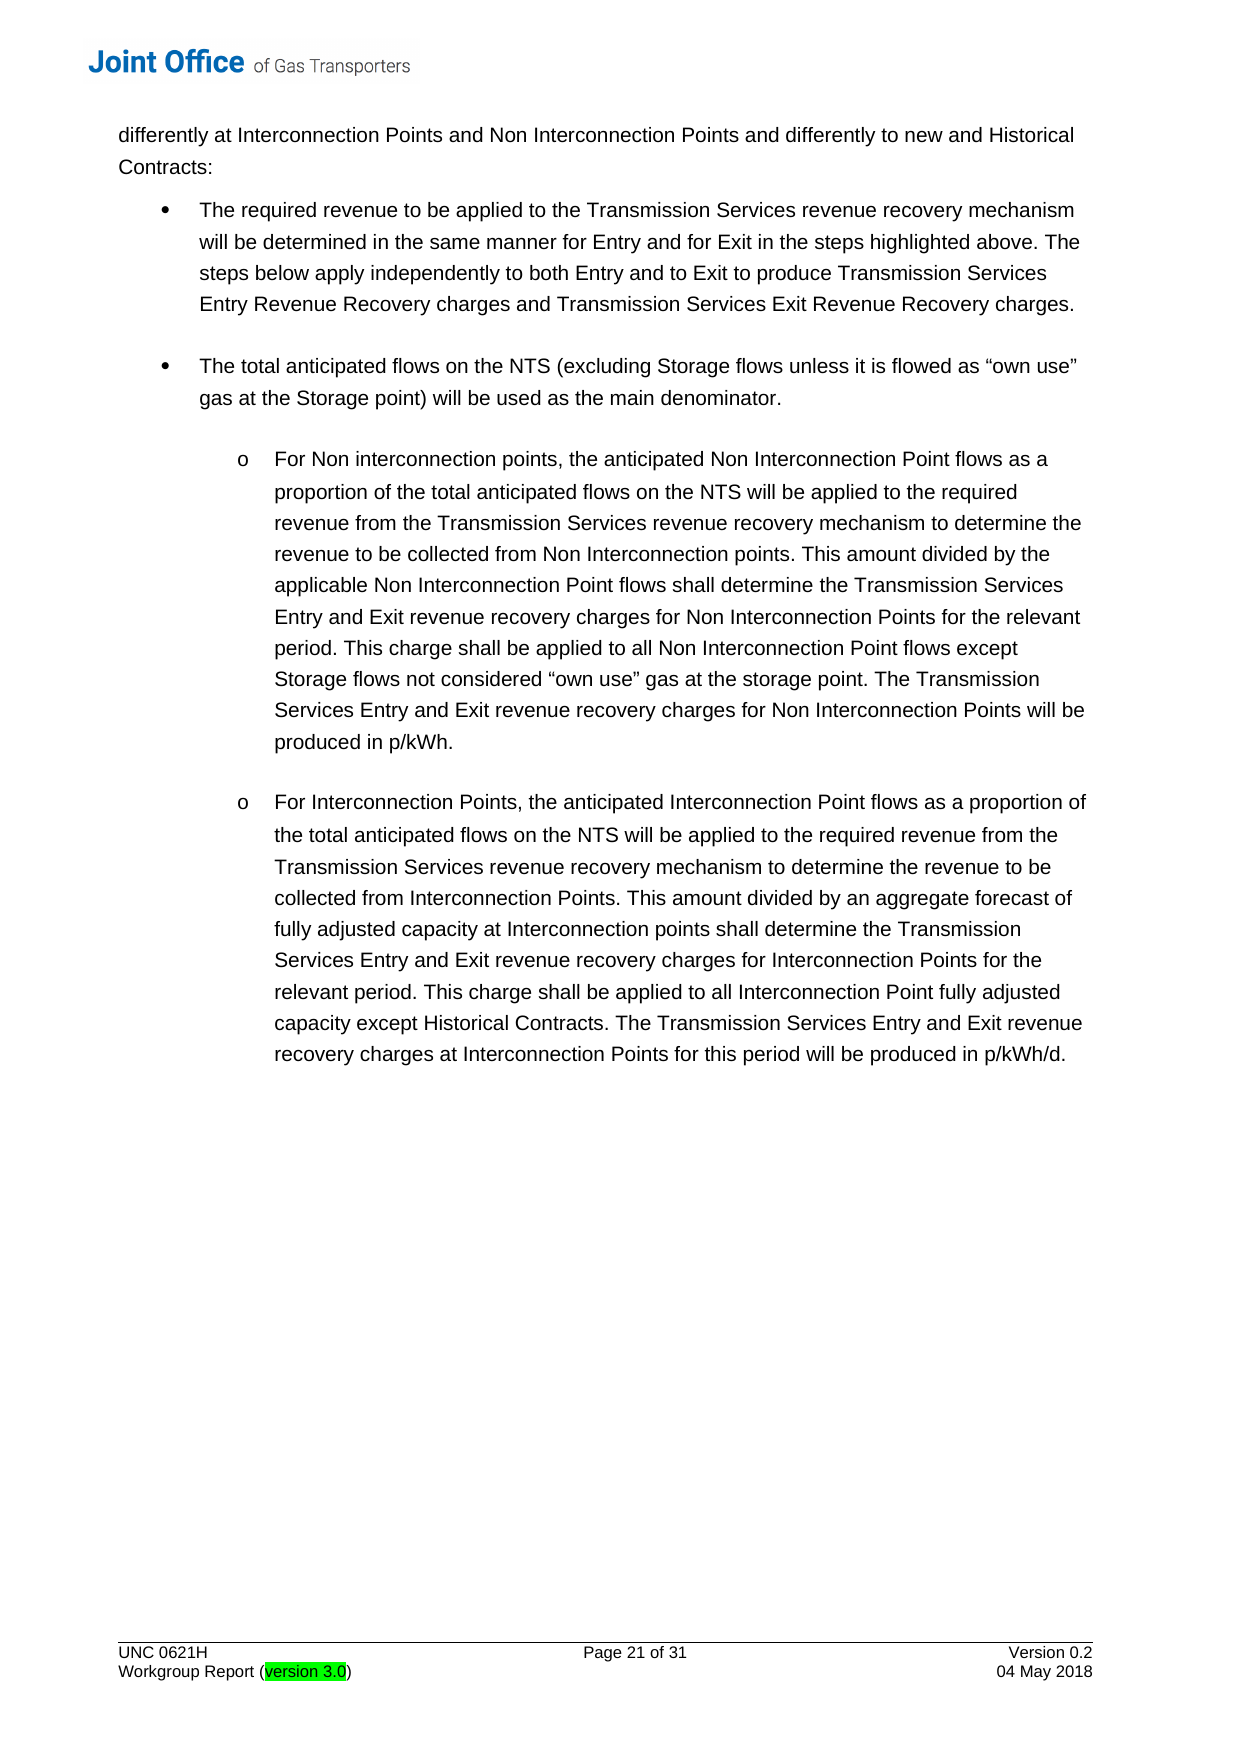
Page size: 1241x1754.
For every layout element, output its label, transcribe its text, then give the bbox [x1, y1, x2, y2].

list For Interconnection Points, the anticipated Interconnection Point flows as a proportion of the total anticipated flows on the NTS will be applied to the required revenue from the Transmission Services revenue recovery mechanism to determine the revenue to be collected from Interconnection Points. This amount divided by an aggregate forecast of fully adjusted capacity at Interconnection points shall determine the Transmission Services Entry and Exit revenue recovery charges for Interconnection Points for the relevant period. This charge shall be applied to all Interconnection Point fully adjusted capacity except Historical Contracts. The Transmission Services Entry and Exit revenue recovery charges at Interconnection Points for this period will be produced in p/kWh/d. [237, 785, 1093, 1066]
picture [82, 38, 421, 84]
list The total anticipated flows on the NTS (excluding Storage flows unless it is flowed as “own use” gas at the Storage point) will be used as the main denominator. [162, 347, 1093, 410]
list For Non interconnection points, the anticipated Non Interconnection Point flows as a proportion of the total anticipated flows on the NTS will be applied to the required revenue from the Transmission Services revenue recovery mechanism to determine the revenue to be collected from Non Interconnection points. This amount divided by the applicable Non Interconnection Point flows shall determine the Transmission Services Entry and Exit revenue recovery charges for Non Interconnection Points for the relevant period. This charge shall be applied to all Non Interconnection Point flows except Storage flows not considered “own use” gas at the storage point. The Transmission Services Entry and Exit revenue recovery charges for Non Interconnection Points will be produced in p/kWh. [237, 441, 1093, 753]
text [118, 116, 1093, 178]
list The required revenue to be applied to the Transmission Services revenue recovery mechanism will be determined in the same manner for Entry and for Exit in the steps highlighted above. The steps below apply independently to both Entry and to Exit to produce Transmission Services Entry Revenue Recovery charges and Transmission Services Exit Revenue Recovery charges. [162, 191, 1093, 316]
